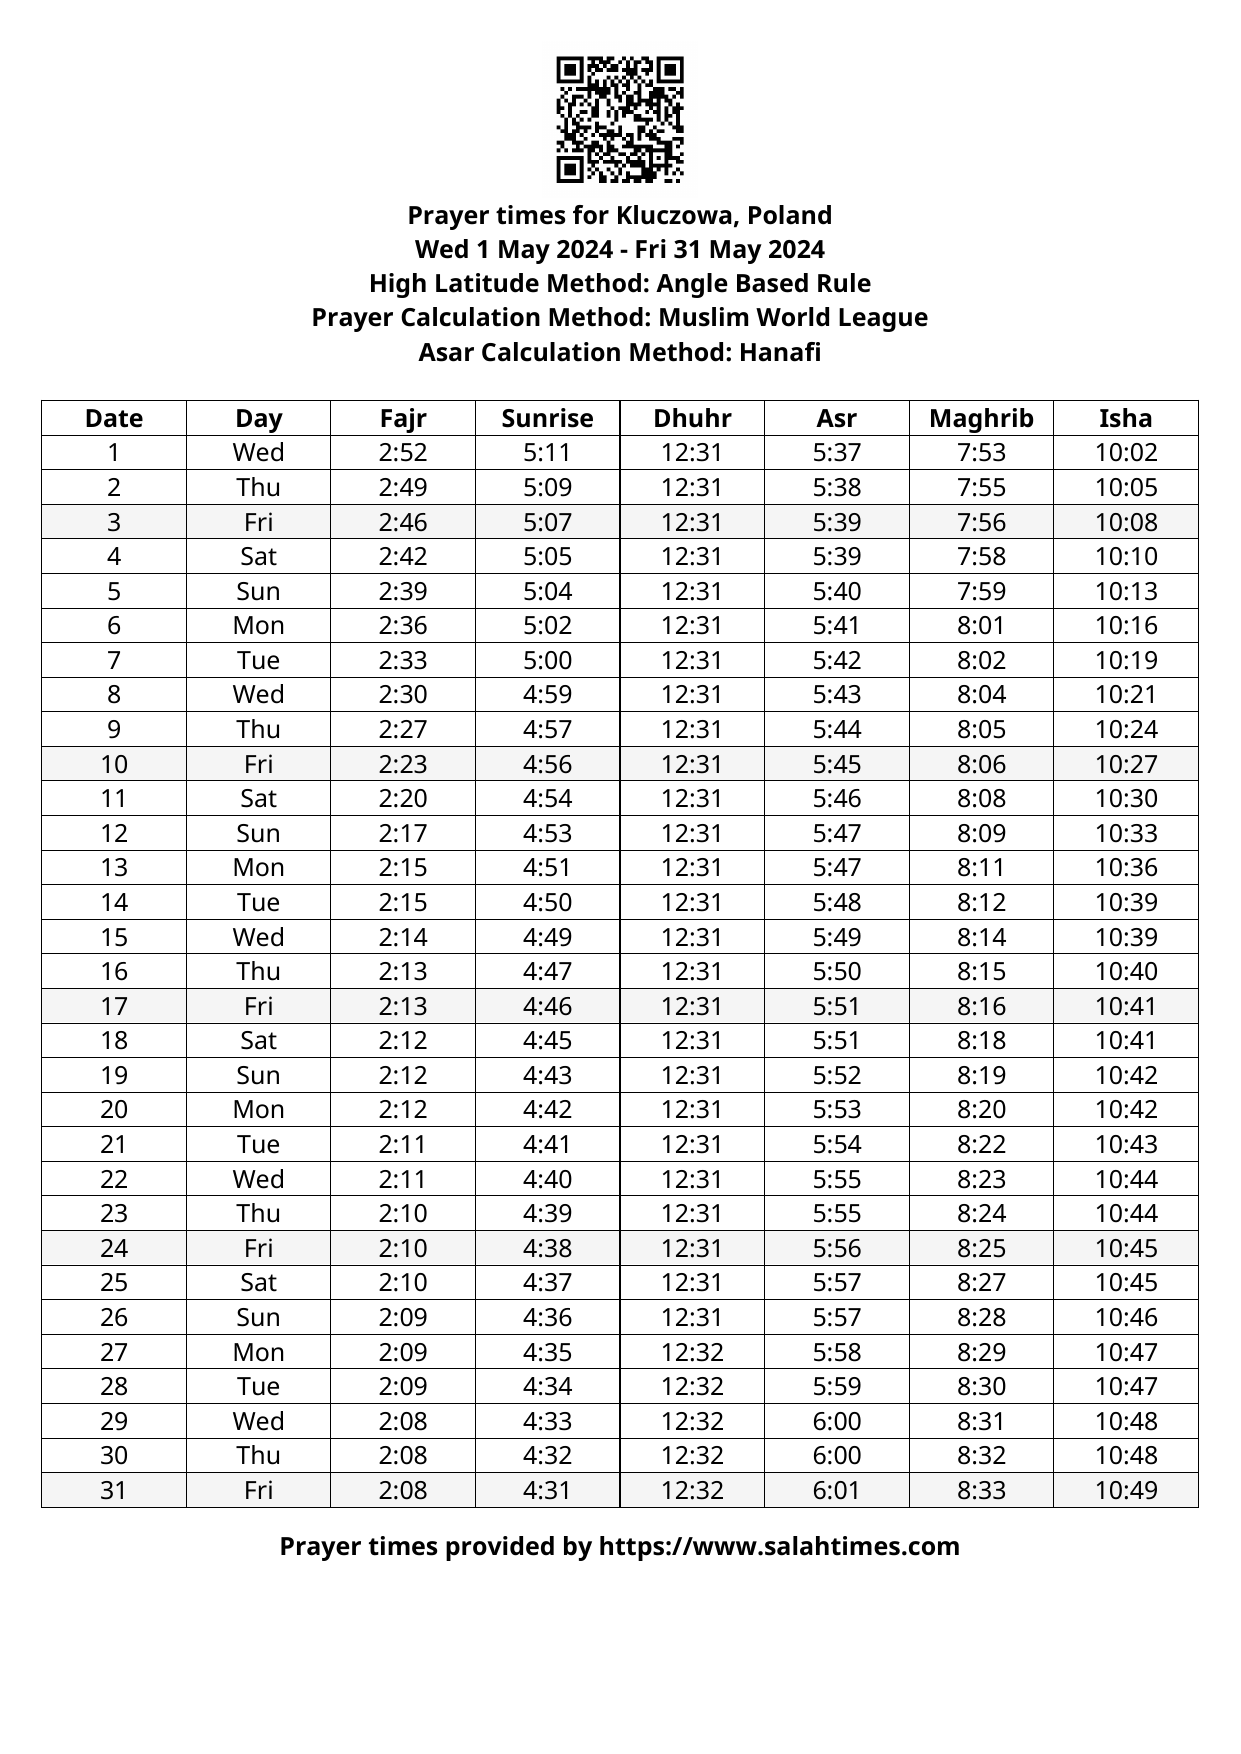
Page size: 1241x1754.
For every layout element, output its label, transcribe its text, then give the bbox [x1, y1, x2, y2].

table_cell 12:31 [621, 1300, 764, 1334]
table_cell 8:23 [910, 1162, 1053, 1195]
table_cell 12:31 [621, 1162, 764, 1195]
table_cell 10:24 [1054, 712, 1198, 746]
table_cell Sun [187, 1058, 330, 1092]
table_cell 31 [42, 1473, 186, 1507]
table_cell 8:25 [910, 1231, 1053, 1264]
table_cell 10:10 [1054, 539, 1198, 573]
table_cell 12:31 [621, 989, 764, 1022]
table_cell 10:41 [1054, 989, 1198, 1022]
table_cell Fri [187, 1231, 330, 1264]
table_cell 5:42 [765, 643, 909, 677]
table_cell 8:04 [910, 678, 1053, 711]
table_cell 24 [42, 1231, 186, 1264]
table_cell 14 [42, 885, 186, 919]
table_cell 10:48 [1054, 1439, 1198, 1472]
table_cell 12:31 [621, 436, 764, 469]
table_cell 2:12 [331, 1058, 475, 1092]
table_cell 5:40 [765, 574, 909, 607]
table_cell 12:31 [621, 816, 764, 849]
table_cell 9 [42, 712, 186, 746]
table_cell Tue [187, 1127, 330, 1161]
table_header Isha [1054, 401, 1198, 434]
table_cell Mon [187, 1335, 330, 1368]
table_cell 29 [42, 1404, 186, 1437]
table_cell 8:30 [910, 1369, 1053, 1403]
table_cell 4:38 [476, 1231, 619, 1264]
table_header Fajr [331, 401, 475, 434]
table_header Date [42, 401, 186, 434]
table_cell 8:24 [910, 1196, 1053, 1230]
table_cell 22 [42, 1162, 186, 1195]
table_cell 12:31 [621, 851, 764, 884]
table_cell 2:09 [331, 1300, 475, 1334]
table_cell 2:08 [331, 1473, 475, 1507]
table_cell 5:38 [765, 470, 909, 504]
table_cell 7:53 [910, 436, 1053, 469]
table_cell 4:34 [476, 1369, 619, 1403]
table_cell 2:10 [331, 1196, 475, 1230]
table_cell 2:09 [331, 1335, 475, 1368]
text Prayer times provided by https://www.salahtimes.com [42, 1528, 1198, 1563]
table_cell 10:47 [1054, 1335, 1198, 1368]
table_cell 5:02 [476, 609, 619, 642]
table_cell 4:56 [476, 747, 619, 780]
table_cell 2:10 [331, 1266, 475, 1299]
table_cell 21 [42, 1127, 186, 1161]
table_cell 8:33 [910, 1473, 1053, 1507]
table_cell 7:58 [910, 539, 1053, 573]
table_cell 8:19 [910, 1058, 1053, 1092]
table_cell 5:39 [765, 505, 909, 538]
picture [542, 41, 699, 198]
table_cell 8:12 [910, 885, 1053, 919]
table_cell 6 [42, 609, 186, 642]
table_cell Thu [187, 712, 330, 746]
table_cell 16 [42, 954, 186, 988]
table_cell 10:43 [1054, 1127, 1198, 1161]
table_cell 5:52 [765, 1058, 909, 1092]
table_cell 8:14 [910, 920, 1053, 953]
table_cell 10:05 [1054, 470, 1198, 504]
table_cell 2:08 [331, 1439, 475, 1472]
table_cell 5:05 [476, 539, 619, 573]
table_cell 8:29 [910, 1335, 1053, 1368]
table_cell 12:31 [621, 747, 764, 780]
table_cell 5:07 [476, 505, 619, 538]
table_cell Thu [187, 1439, 330, 1472]
table_cell 2:42 [331, 539, 475, 573]
table_cell 5:47 [765, 816, 909, 849]
table_cell 5:56 [765, 1231, 909, 1264]
table_cell Wed [187, 678, 330, 711]
table_cell 10:08 [1054, 505, 1198, 538]
table_cell 2:12 [331, 1024, 475, 1057]
table_cell 5:55 [765, 1162, 909, 1195]
table_cell 10:13 [1054, 574, 1198, 607]
table_cell 4:32 [476, 1439, 619, 1472]
table_cell 4:40 [476, 1162, 619, 1195]
table_cell 12:31 [621, 1266, 764, 1299]
table_cell 12:31 [621, 885, 764, 919]
table_cell 2:36 [331, 609, 475, 642]
table_cell 10:39 [1054, 885, 1198, 919]
table_cell 8:08 [910, 781, 1053, 815]
table_cell 12:31 [621, 712, 764, 746]
table_cell Sat [187, 539, 330, 573]
table_cell 18 [42, 1024, 186, 1057]
table_cell 8:22 [910, 1127, 1053, 1161]
table_cell Sat [187, 1024, 330, 1057]
table_cell 5:54 [765, 1127, 909, 1161]
table_cell 10:46 [1054, 1300, 1198, 1334]
table_cell 5:59 [765, 1369, 909, 1403]
table_cell 12:31 [621, 781, 764, 815]
table_cell 10:45 [1054, 1266, 1198, 1299]
table_header Asr [765, 401, 909, 434]
table_cell Mon [187, 851, 330, 884]
table_cell 8:02 [910, 643, 1053, 677]
table_cell 4:45 [476, 1024, 619, 1057]
table_cell 2:17 [331, 816, 475, 849]
table_cell 2 [42, 470, 186, 504]
table_cell 5:57 [765, 1266, 909, 1299]
table_cell 12:31 [621, 1127, 764, 1161]
table_cell 2:15 [331, 885, 475, 919]
table_cell 12:31 [621, 1058, 764, 1092]
table_cell 8:16 [910, 989, 1053, 1022]
table_cell 2:12 [331, 1093, 475, 1126]
table_cell 2:39 [331, 574, 475, 607]
table_cell 3 [42, 505, 186, 538]
table_cell 2:08 [331, 1404, 475, 1437]
text Asar Calculation Method: Hanafi [42, 334, 1198, 368]
table_cell 10:02 [1054, 436, 1198, 469]
table_cell 10:44 [1054, 1196, 1198, 1230]
table_cell 12:32 [621, 1439, 764, 1472]
table_header Dhuhr [621, 401, 764, 434]
table_cell 2:10 [331, 1231, 475, 1264]
table_cell 12:31 [621, 505, 764, 538]
table_cell 10:36 [1054, 851, 1198, 884]
table_cell 4 [42, 539, 186, 573]
table_cell Fri [187, 747, 330, 780]
table_cell Fri [187, 1473, 330, 1507]
table_cell 10:39 [1054, 920, 1198, 953]
table_cell 4:59 [476, 678, 619, 711]
table_cell Sat [187, 1266, 330, 1299]
table_cell 5:48 [765, 885, 909, 919]
table_cell 5:43 [765, 678, 909, 711]
table_cell 10:47 [1054, 1369, 1198, 1403]
table_cell 8:01 [910, 609, 1053, 642]
table_cell Sun [187, 574, 330, 607]
table_cell 4:47 [476, 954, 619, 988]
text High Latitude Method: Angle Based Rule [42, 266, 1198, 300]
table_cell 6:00 [765, 1439, 909, 1472]
table_cell 8:05 [910, 712, 1053, 746]
table_cell 12:32 [621, 1473, 764, 1507]
table_cell 4:53 [476, 816, 619, 849]
table_cell 12:32 [621, 1404, 764, 1437]
table_cell 6:00 [765, 1404, 909, 1437]
table_cell 4:33 [476, 1404, 619, 1437]
table_cell 1 [42, 436, 186, 469]
table_cell 10:44 [1054, 1162, 1198, 1195]
table_cell 7:59 [910, 574, 1053, 607]
table_cell 12:31 [621, 954, 764, 988]
table_cell 10:33 [1054, 816, 1198, 849]
table_cell 4:54 [476, 781, 619, 815]
table_cell 5:50 [765, 954, 909, 988]
table_cell 2:13 [331, 989, 475, 1022]
table_cell 4:41 [476, 1127, 619, 1161]
table_cell 5:45 [765, 747, 909, 780]
table_cell Mon [187, 609, 330, 642]
table_cell Thu [187, 1196, 330, 1230]
table_cell 12:31 [621, 1093, 764, 1126]
table_cell 8:31 [910, 1404, 1053, 1437]
table_cell 10:45 [1054, 1231, 1198, 1264]
table_cell 5:41 [765, 609, 909, 642]
table_cell 2:30 [331, 678, 475, 711]
table_cell 2:33 [331, 643, 475, 677]
table_cell 12:31 [621, 609, 764, 642]
table_cell 15 [42, 920, 186, 953]
table_cell 5:44 [765, 712, 909, 746]
table_cell Sun [187, 1300, 330, 1334]
table_cell 4:42 [476, 1093, 619, 1126]
table_cell 2:14 [331, 920, 475, 953]
table_cell Wed [187, 920, 330, 953]
table_cell 5:09 [476, 470, 619, 504]
table_cell Wed [187, 1162, 330, 1195]
text Wed 1 May 2024 - Fri 31 May 2024 [42, 232, 1198, 266]
table_cell 4:57 [476, 712, 619, 746]
table_cell Fri [187, 989, 330, 1022]
table_cell 10:21 [1054, 678, 1198, 711]
table_cell 10:30 [1054, 781, 1198, 815]
table_cell 2:52 [331, 436, 475, 469]
table_cell 8:27 [910, 1266, 1053, 1299]
table_cell 2:49 [331, 470, 475, 504]
table_cell 12:31 [621, 1024, 764, 1057]
table_header Maghrib [910, 401, 1053, 434]
table_cell 5:39 [765, 539, 909, 573]
table_cell 8:28 [910, 1300, 1053, 1334]
table_cell Wed [187, 1404, 330, 1437]
table_cell Tue [187, 1369, 330, 1403]
table_cell 10:42 [1054, 1093, 1198, 1126]
text Prayer Calculation Method: Muslim World League [42, 300, 1198, 334]
table_cell 12:32 [621, 1369, 764, 1403]
table_header Day [187, 401, 330, 434]
table_cell 10:16 [1054, 609, 1198, 642]
table_cell 5:58 [765, 1335, 909, 1368]
table_cell 10:40 [1054, 954, 1198, 988]
table_cell 2:09 [331, 1369, 475, 1403]
table_cell 4:43 [476, 1058, 619, 1092]
table_cell 7 [42, 643, 186, 677]
table_cell 10:27 [1054, 747, 1198, 780]
table_cell 26 [42, 1300, 186, 1334]
table_cell 11 [42, 781, 186, 815]
table_cell 27 [42, 1335, 186, 1368]
table_cell 4:50 [476, 885, 619, 919]
table_cell 4:51 [476, 851, 619, 884]
table_cell 8:32 [910, 1439, 1053, 1472]
table_cell 7:56 [910, 505, 1053, 538]
table_cell 5:57 [765, 1300, 909, 1334]
table_cell 30 [42, 1439, 186, 1472]
table_cell 2:15 [331, 851, 475, 884]
table_cell 12 [42, 816, 186, 849]
table_cell 4:31 [476, 1473, 619, 1507]
table_cell 13 [42, 851, 186, 884]
table_cell 7:55 [910, 470, 1053, 504]
table_cell 4:35 [476, 1335, 619, 1368]
table_cell 8:09 [910, 816, 1053, 849]
table_cell 10:19 [1054, 643, 1198, 677]
table_cell 2:11 [331, 1162, 475, 1195]
table_cell 10:49 [1054, 1473, 1198, 1507]
table_cell 5:04 [476, 574, 619, 607]
table_cell 5 [42, 574, 186, 607]
table_cell 10:42 [1054, 1058, 1198, 1092]
table_cell 4:46 [476, 989, 619, 1022]
table_cell 10:48 [1054, 1404, 1198, 1437]
table_cell 10:41 [1054, 1024, 1198, 1057]
table_cell 8:11 [910, 851, 1053, 884]
table_cell 5:11 [476, 436, 619, 469]
table_cell 6:01 [765, 1473, 909, 1507]
table_cell Fri [187, 505, 330, 538]
table_cell 2:13 [331, 954, 475, 988]
table_cell 12:31 [621, 1231, 764, 1264]
table_cell Mon [187, 1093, 330, 1126]
table_cell 5:51 [765, 989, 909, 1022]
table_cell 8:20 [910, 1093, 1053, 1126]
table_header Sunrise [476, 401, 619, 434]
table_cell 8:15 [910, 954, 1053, 988]
table_cell 5:51 [765, 1024, 909, 1057]
table_cell 2:23 [331, 747, 475, 780]
table_cell 12:31 [621, 470, 764, 504]
table_cell 12:31 [621, 574, 764, 607]
table_cell 4:49 [476, 920, 619, 953]
table_cell 5:55 [765, 1196, 909, 1230]
table_cell Thu [187, 954, 330, 988]
table_cell 5:46 [765, 781, 909, 815]
table_cell 12:31 [621, 1196, 764, 1230]
table_cell 20 [42, 1093, 186, 1126]
table_cell 28 [42, 1369, 186, 1403]
table_cell 5:49 [765, 920, 909, 953]
table_cell 8:06 [910, 747, 1053, 780]
table_cell 12:31 [621, 678, 764, 711]
table_cell 12:31 [621, 920, 764, 953]
table_cell 12:31 [621, 643, 764, 677]
table_cell 2:20 [331, 781, 475, 815]
table_cell 5:00 [476, 643, 619, 677]
table_cell 5:37 [765, 436, 909, 469]
table_cell 12:31 [621, 539, 764, 573]
table_cell Wed [187, 436, 330, 469]
table_cell 19 [42, 1058, 186, 1092]
table_cell Tue [187, 643, 330, 677]
table_cell Sun [187, 816, 330, 849]
table_cell 5:47 [765, 851, 909, 884]
table_cell 4:39 [476, 1196, 619, 1230]
table_cell 23 [42, 1196, 186, 1230]
table_cell Thu [187, 470, 330, 504]
table_cell Tue [187, 885, 330, 919]
table_cell 2:46 [331, 505, 475, 538]
table_cell 4:37 [476, 1266, 619, 1299]
text Prayer times for Kluczowa, Poland [42, 198, 1198, 232]
table_cell 4:36 [476, 1300, 619, 1334]
table_cell 17 [42, 989, 186, 1022]
table_cell 8 [42, 678, 186, 711]
table_cell 25 [42, 1266, 186, 1299]
table_cell 2:11 [331, 1127, 475, 1161]
table_cell 2:27 [331, 712, 475, 746]
table_cell Sat [187, 781, 330, 815]
table_cell 12:32 [621, 1335, 764, 1368]
table_cell 5:53 [765, 1093, 909, 1126]
table_cell 10 [42, 747, 186, 780]
table_cell 8:18 [910, 1024, 1053, 1057]
